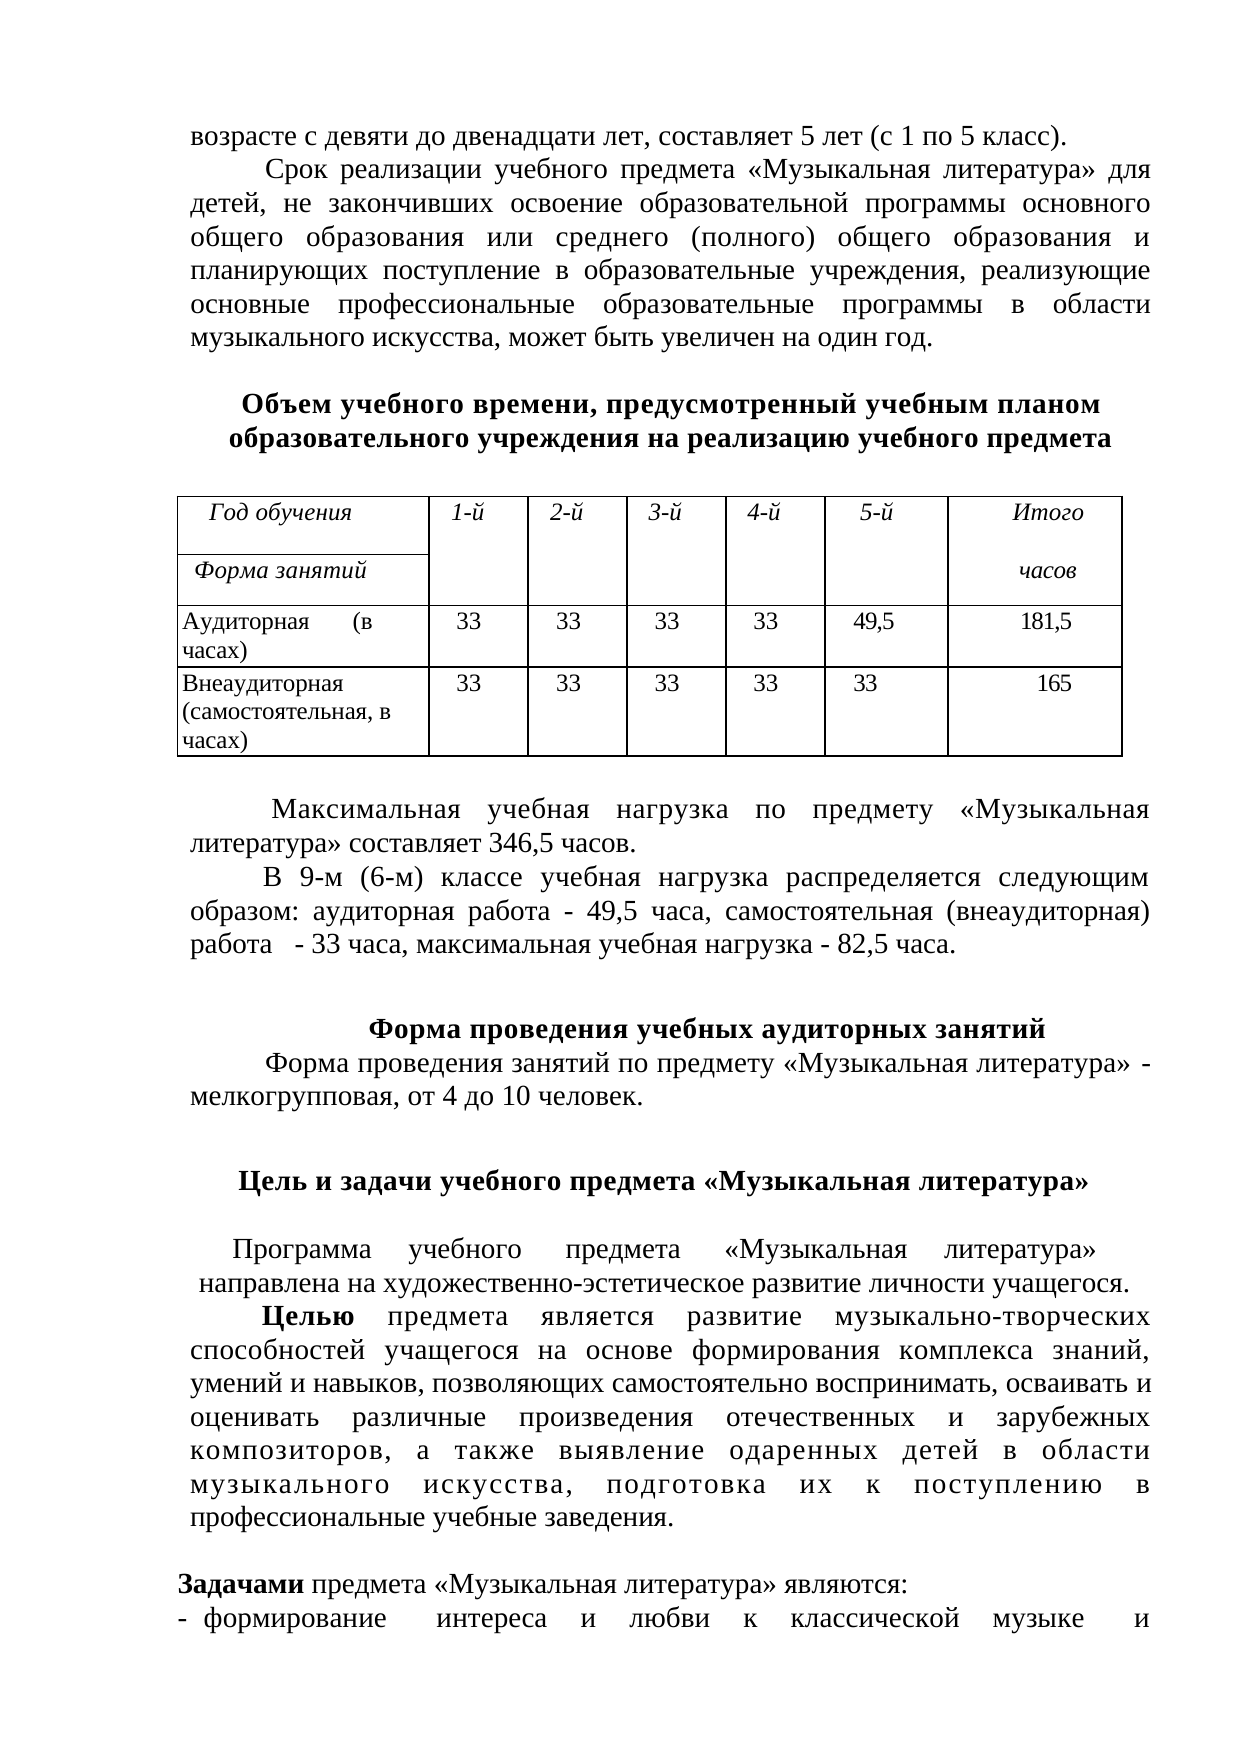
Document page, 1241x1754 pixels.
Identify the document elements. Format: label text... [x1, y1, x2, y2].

table_cell Внеаудиторная (самостоятельная, в часах) [178, 668, 428, 755]
table_cell часов [949, 554, 1121, 605]
table_header 1-й [430, 497, 527, 605]
table_cell 33 [430, 606, 527, 666]
table_header 5-й [826, 497, 947, 605]
table_cell 33 [727, 606, 824, 666]
table_cell Форма занятий [178, 555, 428, 605]
table_header Итого [949, 497, 1121, 554]
text Цель и задачи учебного предмета «Музыкальная литература» [177, 1163, 1152, 1197]
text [177, 1600, 1152, 1634]
table_cell 33 [727, 668, 824, 755]
table_header 3-й [628, 497, 725, 605]
table_cell 33 [529, 668, 626, 755]
table_cell 49,5 [826, 606, 947, 666]
table_cell 33 [430, 668, 527, 755]
table_cell 165 [949, 668, 1121, 755]
table_cell 33 [628, 668, 725, 755]
table_header 2-й [529, 497, 626, 605]
text В 9-м (6-м) классе учебная нагрузка распределяется следующим образом: аудиторная работа - 49,5 часа, самостоятельная (внеаудиторная) работа - 33 часа, максимальная учебная нагрузка - 82,5 часа. [190, 859, 1151, 960]
table_cell 181,5 [949, 606, 1121, 666]
table_cell 33 [826, 668, 947, 755]
table_cell 33 [529, 606, 626, 666]
text Максимальная учебная нагрузка по предмету «Музыкальная литература» составляет 346,5 часов. [190, 792, 1151, 859]
table_cell 33 [628, 606, 725, 666]
text Задачами предмета «Музыкальная литература» являются: [177, 1567, 1152, 1600]
text Объем учебного времени, предусмотренный учебным планом образовательного учреждения на реализацию учебного предмета [190, 386, 1152, 453]
text Программа учебного предмета «Музыкальная литература» направлена на художественно-эстетическое развитие личности учащегося. [177, 1198, 1152, 1298]
table_cell Аудиторная (в часах) [178, 606, 428, 666]
table_header 4-й [727, 497, 824, 605]
text Форма проведения занятий по предмету «Музыкальная литература» - мелкогрупповая, от 4 до 10 человек. [190, 1045, 1151, 1112]
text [190, 118, 1152, 152]
text Срок реализации учебного предмета «Музыкальная литература» для детей, не закончивших освоение образовательной программы основного общего образования или среднего (полного) общего образования и планирующих поступление в образовательные учреждения, реализующие основные профессиональные образовательные программы в области музыкального искусства, может быть увеличен на один год. [190, 152, 1152, 353]
table_header Год обучения [178, 497, 428, 554]
text Целью предмета является развитие музыкально-творческих способностей учащегося на основе формирования комплекса знаний, умений и навыков, позволяющих самостоятельно воспринимать, осваивать и оценивать различные произведения отечественных и зарубежных композиторов, а также выявление одаренных детей в области музыкального искусства, подготовка их к поступлению в профессиональные учебные заведения. [190, 1298, 1152, 1533]
text Форма проведения учебных аудиторных занятий [264, 1011, 1152, 1045]
